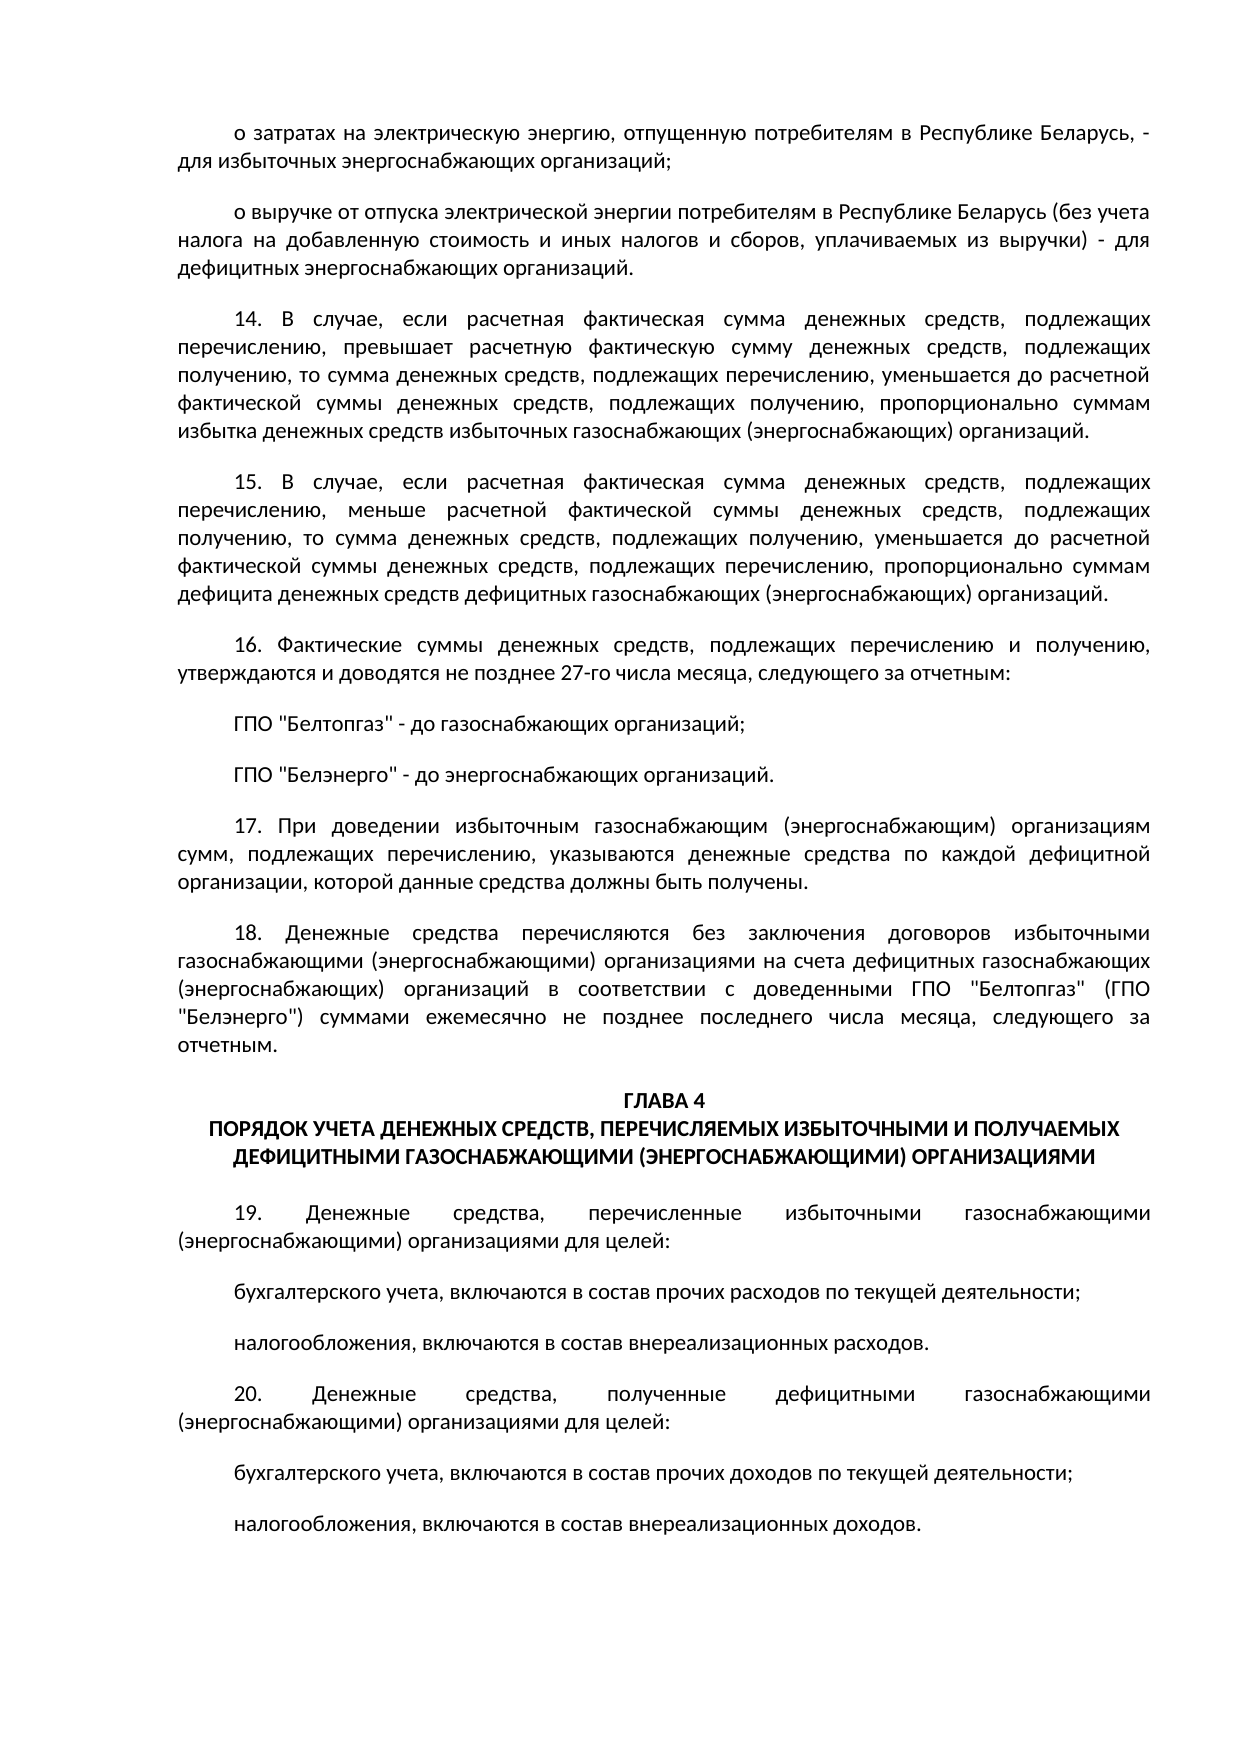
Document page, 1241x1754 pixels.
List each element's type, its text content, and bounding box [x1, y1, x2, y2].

text налогообложения, включаются в состав внереализационных доходов. [177, 1509, 1152, 1537]
text 20. Денежные средства, полученные дефицитными газоснабжающими (энергоснабжающими) организациями для целей: [177, 1379, 1152, 1435]
text ГПО "Белэнерго" - до энергоснабжающих организаций. [177, 760, 1152, 788]
text о выручке от отпуска электрической энергии потребителям в Республике Беларусь (без учета налога на добавленную стоимость и иных налогов и сборов, уплачиваемых из выручки) - для дефицитных энергоснабжающих организаций. [177, 197, 1152, 281]
text о затратах на электрическую энергию, отпущенную потребителям в Республике Беларусь, - для избыточных энергоснабжающих организаций; [177, 118, 1152, 174]
text бухгалтерского учета, включаются в состав прочих доходов по текущей деятельности; [177, 1458, 1152, 1486]
text налогообложения, включаются в состав внереализационных расходов. [177, 1328, 1152, 1356]
text ПОРЯДОК УЧЕТА ДЕНЕЖНЫХ СРЕДСТВ, ПЕРЕЧИСЛЯЕМЫХ ИЗБЫТОЧНЫМИ И ПОЛУЧАЕМЫХ ДЕФИЦИТНЫМИ ГАЗОСНАБЖАЮЩИМИ (ЭНЕРГОСНАБЖАЮЩИМИ) ОРГАНИЗАЦИЯМИ [177, 1114, 1152, 1170]
text 18. Денежные средства перечисляются без заключения договоров избыточными газоснабжающими (энергоснабжающими) организациями на счета дефицитных газоснабжающих (энергоснабжающих) организаций в соответствии с доведенными ГПО "Белтопгаз" (ГПО "Белэнерго") суммами ежемесячно не позднее последнего числа месяца, следующего за отчетным. [177, 918, 1152, 1058]
text ГЛАВА 4 [177, 1086, 1152, 1114]
text 19. Денежные средства, перечисленные избыточными газоснабжающими (энергоснабжающими) организациями для целей: [177, 1198, 1152, 1254]
text 17. При доведении избыточным газоснабжающим (энергоснабжающим) организациям сумм, подлежащих перечислению, указываются денежные средства по каждой дефицитной организации, которой данные средства должны быть получены. [177, 811, 1152, 895]
text бухгалтерского учета, включаются в состав прочих расходов по текущей деятельности; [177, 1277, 1152, 1305]
text 14. В случае, если расчетная фактическая сумма денежных средств, подлежащих перечислению, превышает расчетную фактическую сумму денежных средств, подлежащих получению, то сумма денежных средств, подлежащих перечислению, уменьшается до расчетной фактической суммы денежных средств, подлежащих получению, пропорционально суммам избытка денежных средств избыточных газоснабжающих (энергоснабжающих) организаций. [177, 304, 1152, 444]
text ГПО "Белтопгаз" - до газоснабжающих организаций; [177, 709, 1152, 737]
text 16. Фактические суммы денежных средств, подлежащих перечислению и получению, утверждаются и доводятся не позднее 27-го числа месяца, следующего за отчетным: [177, 630, 1152, 686]
text 15. В случае, если расчетная фактическая сумма денежных средств, подлежащих перечислению, меньше расчетной фактической суммы денежных средств, подлежащих получению, то сумма денежных средств, подлежащих получению, уменьшается до расчетной фактической суммы денежных средств, подлежащих перечислению, пропорционально суммам дефицита денежных средств дефицитных газоснабжающих (энергоснабжающих) организаций. [177, 467, 1152, 607]
